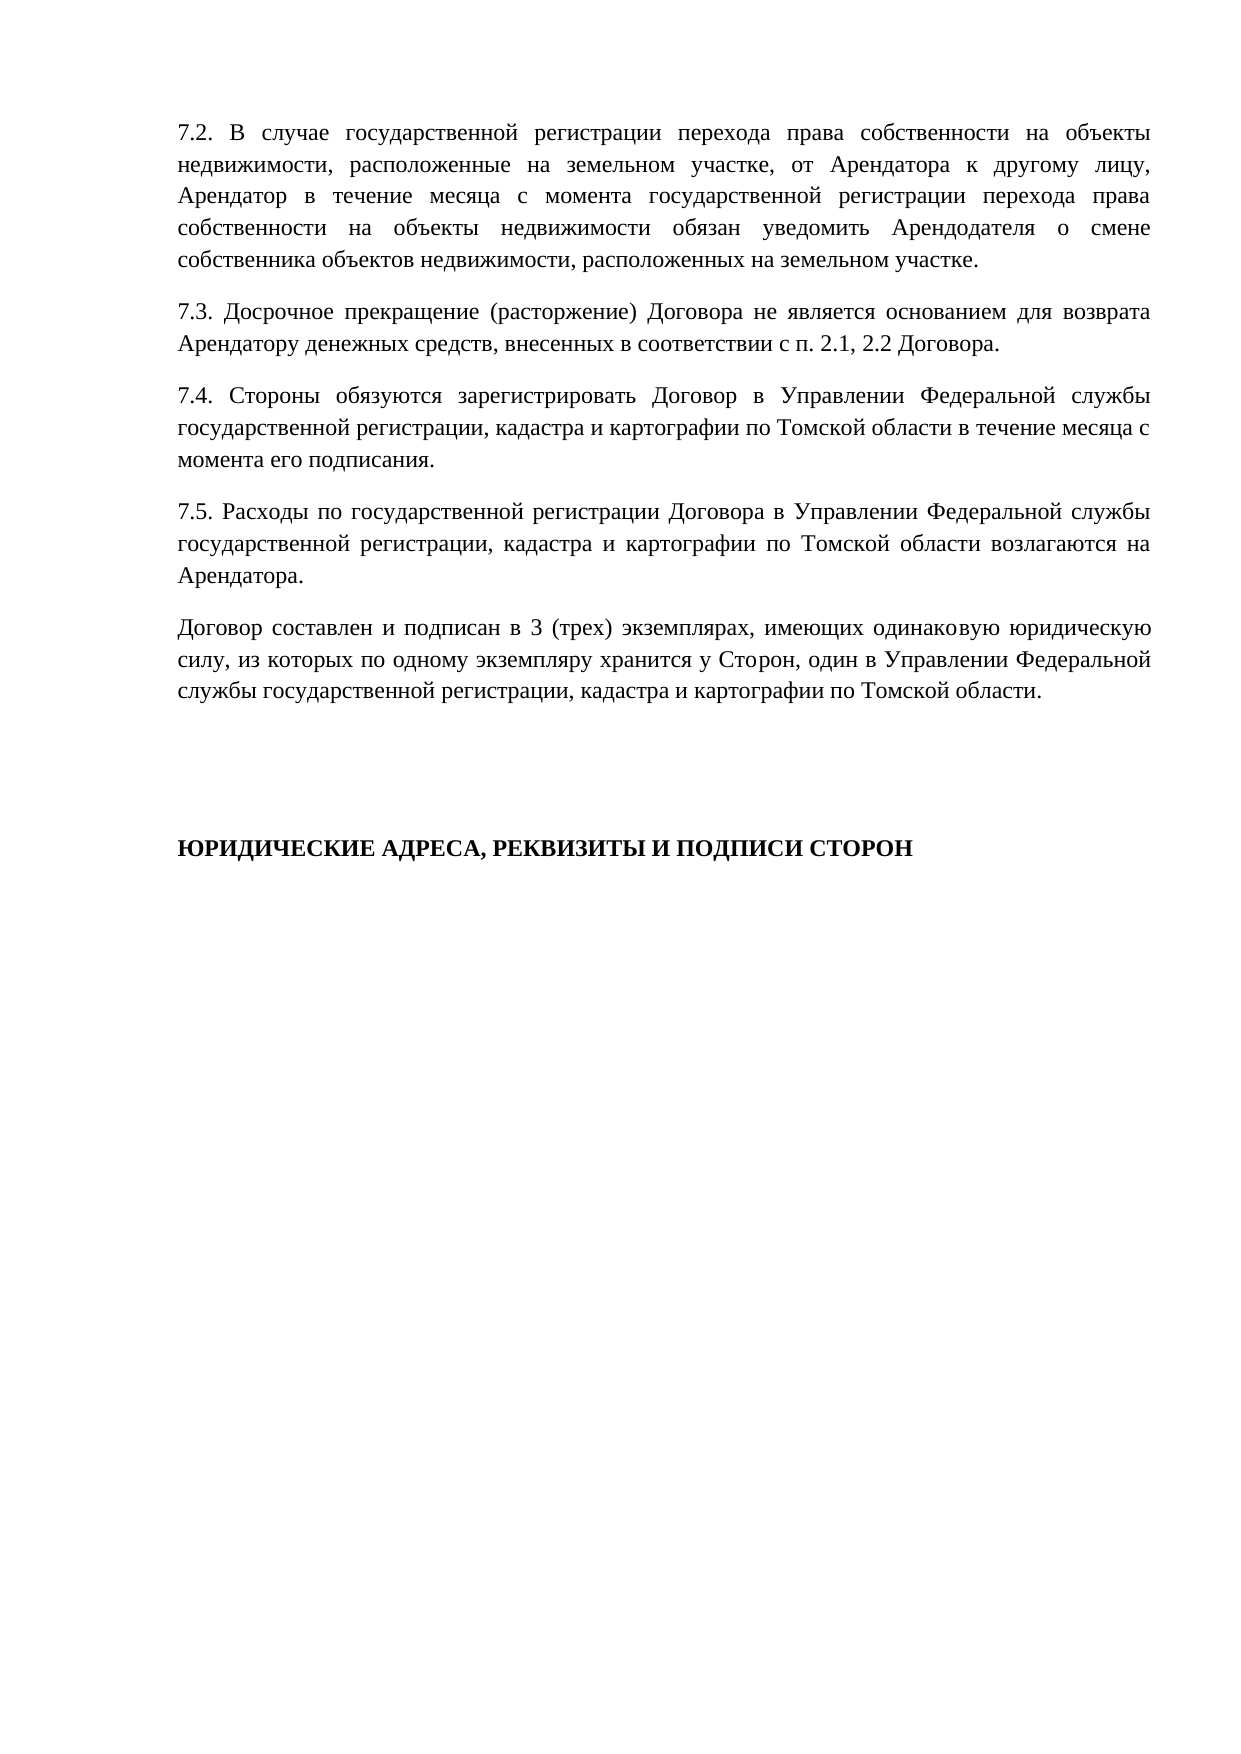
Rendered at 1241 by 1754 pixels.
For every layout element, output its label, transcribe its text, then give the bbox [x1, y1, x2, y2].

text Договор составлен и подписан в 3 (трех) экземплярах, имеющих одинаковую юридическую силу, из которых по одному экземпляру хранится у Сторон, один в Управлении Федеральной службы государственной регистрации, кадастра и картографии по Томской области. [177, 613, 1152, 704]
text 7.2. В случае государственной регистрации перехода права собственности на объекты недвижимости, расположенные на земельном участке, от Арендатора к другому лицу, Арендатор в течение месяца с момента государственной регистрации перехода права собственности на объекты недвижимости обязан уведомить Арендодателя о смене собственника объектов недвижимости, расположенных на земельном участке. [177, 118, 1152, 272]
text 7.3. Досрочное прекращение (расторжение) Договора не является основанием для возврата Арендатору денежных средств, внесенных в соответствии с п. 2.1, 2.2 Договора. [177, 297, 1152, 357]
text 7.4. Стороны обязуются зарегистрировать Договор в Управлении Федеральной службы государственной регистрации, кадастра и картографии по Томской области в течение месяца с момента его подписания. [177, 381, 1152, 472]
text ЮРИДИЧЕСКИЕ АДРЕСА, РЕКВИЗИТЫ И ПОДПИСИ СТОРОН [177, 834, 1152, 862]
text 7.5. Расходы по государственной регистрации Договора в Управлении Федеральной службы государственной регистрации, кадастра и картографии по Томской области возлагаются на Арендатора. [177, 497, 1152, 588]
